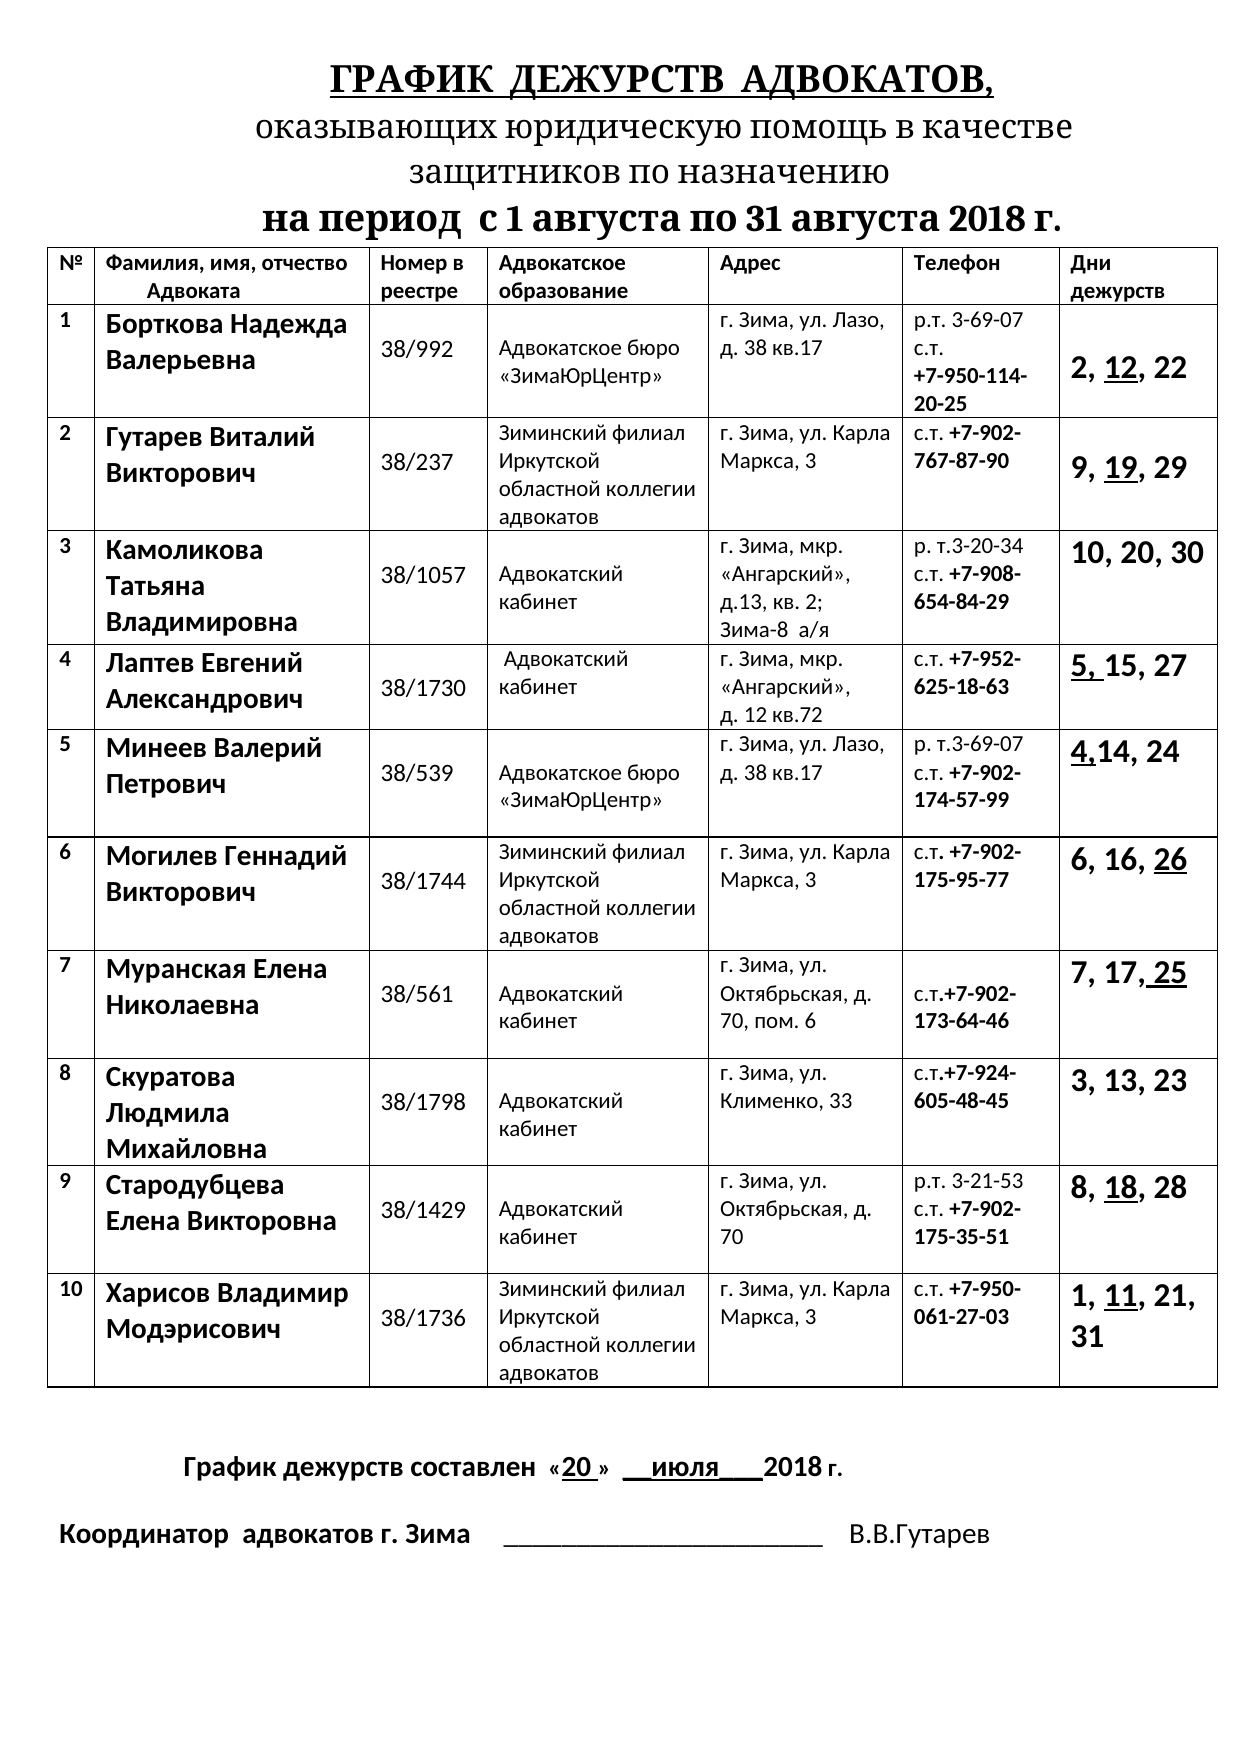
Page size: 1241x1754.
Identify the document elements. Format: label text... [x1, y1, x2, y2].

subtitle оказывающих юридическую помощь в качестве [59, 108, 1181, 147]
table_cell 7, 17, 25 [1060, 951, 1217, 1057]
table_cell Адвокатский кабинет [488, 951, 708, 1057]
table_cell 38/1798 [370, 1059, 487, 1165]
table_cell 4,14, 24 [1060, 730, 1217, 836]
table_cell Адвокатский кабинет [488, 531, 708, 643]
table_cell 38/1744 [370, 838, 487, 949]
table_header Номер в реестре [370, 248, 487, 304]
table_cell Скуратова Людмила Михайловна [95, 1059, 369, 1165]
table_cell Могилев Геннадий Викторович [95, 838, 369, 949]
table_cell 38/561 [370, 951, 487, 1057]
table_cell Лаптев Евгений Александрович [95, 645, 369, 728]
table_cell Харисов Владимир Модэрисович [95, 1274, 369, 1386]
table_cell г. Зима, ул. Карла Маркса, 3 [709, 838, 902, 949]
table_cell р.т. 3-69-07 с.т. +7-950-114-20-25 [903, 305, 1059, 417]
table_cell 2, 12, 22 [1060, 305, 1217, 417]
table_cell р. т.3-20-34 с.т. +7-908-654-84-29 [903, 531, 1059, 643]
table_cell 10 [48, 1274, 94, 1386]
table_cell 8, 18, 28 [1060, 1166, 1217, 1273]
table_cell 6, 16, 26 [1060, 838, 1217, 949]
table_cell г. Зима, ул. Клименко, 33 [709, 1059, 902, 1165]
table_cell р.т. 3-21-53 с.т. +7-902-175-35-51 [903, 1166, 1059, 1273]
table_cell г. Зима, ул. Лазо, д. 38 кв.17 [709, 305, 902, 417]
table_cell 1 [48, 305, 94, 417]
table_cell 7 [48, 951, 94, 1057]
table_header Фамилия, имя, отчество Адвоката [95, 248, 369, 304]
table_cell 5, 15, 27 [1060, 645, 1217, 728]
subtitle защитников по назначению [59, 153, 1181, 191]
table_header № [48, 248, 94, 304]
table_cell с.т. +7-950-061-27-03 [903, 1274, 1059, 1386]
table_cell с.т.+7-924-605-48-45 [903, 1059, 1059, 1165]
table_cell с.т.+7-902-173-64-46 [903, 951, 1059, 1057]
table_cell г. Зима, мкр. «Ангарский», д. 12 кв.72 [709, 645, 902, 728]
table_cell 38/992 [370, 305, 487, 417]
table_cell 4 [48, 645, 94, 728]
table_cell с.т. +7-902-175-95-77 [903, 838, 1059, 949]
subtitle ГРАФИК ДЕЖУРСТВ АДВОКАТОВ, [59, 59, 1181, 102]
table_cell Зиминский филиал Иркутской областной коллегии адвокатов [488, 1274, 708, 1386]
table_cell р. т.3-69-07 с.т. +7-902-174-57-99 [903, 730, 1059, 836]
table_header Адвокатское образование [488, 248, 708, 304]
table_cell 8 [48, 1059, 94, 1165]
table_cell 2 [48, 418, 94, 530]
table_cell Адвокатское бюро «ЗимаЮрЦентр» [488, 730, 708, 836]
table_cell Зиминский филиал Иркутской областной коллегии адвокатов [488, 838, 708, 949]
table_cell с.т. +7-952-625-18-63 [903, 645, 1059, 728]
table_header Адрес [709, 248, 902, 304]
table_cell 1, 11, 21, 31 [1060, 1274, 1217, 1386]
table_cell 6 [48, 838, 94, 949]
table_cell Борткова Надежда Валерьевна [95, 305, 369, 417]
table_cell Стародубцева Елена Викторовна [95, 1166, 369, 1273]
table_cell 38/1429 [370, 1166, 487, 1273]
subtitle на период с 1 августа по 31 августа 2018 г. [59, 198, 1181, 241]
table_cell Адвокатское бюро «ЗимаЮрЦентр» [488, 305, 708, 417]
table_cell 10, 20, 30 [1060, 531, 1217, 643]
table_cell г. Зима, ул. Карла Маркса, 3 [709, 1274, 902, 1386]
table_cell Адвокатский кабинет [488, 1166, 708, 1273]
table_cell 9, 19, 29 [1060, 418, 1217, 530]
table_cell г. Зима, ул. Карла Маркса, 3 [709, 418, 902, 530]
table_cell г. Зима, ул. Октябрьская, д. 70 [709, 1166, 902, 1273]
text Координатор адвокатов г. Зима ______________________ В.В.Гутарев [59, 1515, 1181, 1550]
table_cell 38/1730 [370, 645, 487, 728]
table_cell г. Зима, ул. Октябрьская, д. 70, пом. 6 [709, 951, 902, 1057]
table_cell г. Зима, ул. Лазо, д. 38 кв.17 [709, 730, 902, 836]
table_cell 3, 13, 23 [1060, 1059, 1217, 1165]
table_cell Зиминский филиал Иркутской областной коллегии адвокатов [488, 418, 708, 530]
table_cell 3 [48, 531, 94, 643]
table_cell 38/1057 [370, 531, 487, 643]
table_cell Минеев Валерий Петрович [95, 730, 369, 836]
text График дежурств составлен «20 » __июля___2018 г. [59, 1448, 1181, 1484]
table_header Дни дежурств [1060, 248, 1217, 304]
table_cell Муранская Елена Николаевна [95, 951, 369, 1057]
table_cell Адвокатский кабинет [488, 645, 708, 728]
table_cell 5 [48, 730, 94, 836]
table_cell г. Зима, мкр. «Ангарский», д.13, кв. 2; Зима-8 а/я [709, 531, 902, 643]
table_cell 9 [48, 1166, 94, 1273]
table_cell с.т. +7-902-767-87-90 [903, 418, 1059, 530]
table_cell Адвокатский кабинет [488, 1059, 708, 1165]
table_cell 38/237 [370, 418, 487, 530]
table_cell Камоликова Татьяна Владимировна [95, 531, 369, 643]
table_cell Гутарев Виталий Викторович [95, 418, 369, 530]
table_header Телефон [903, 248, 1059, 304]
table_cell 38/1736 [370, 1274, 487, 1386]
table_cell 38/539 [370, 730, 487, 836]
